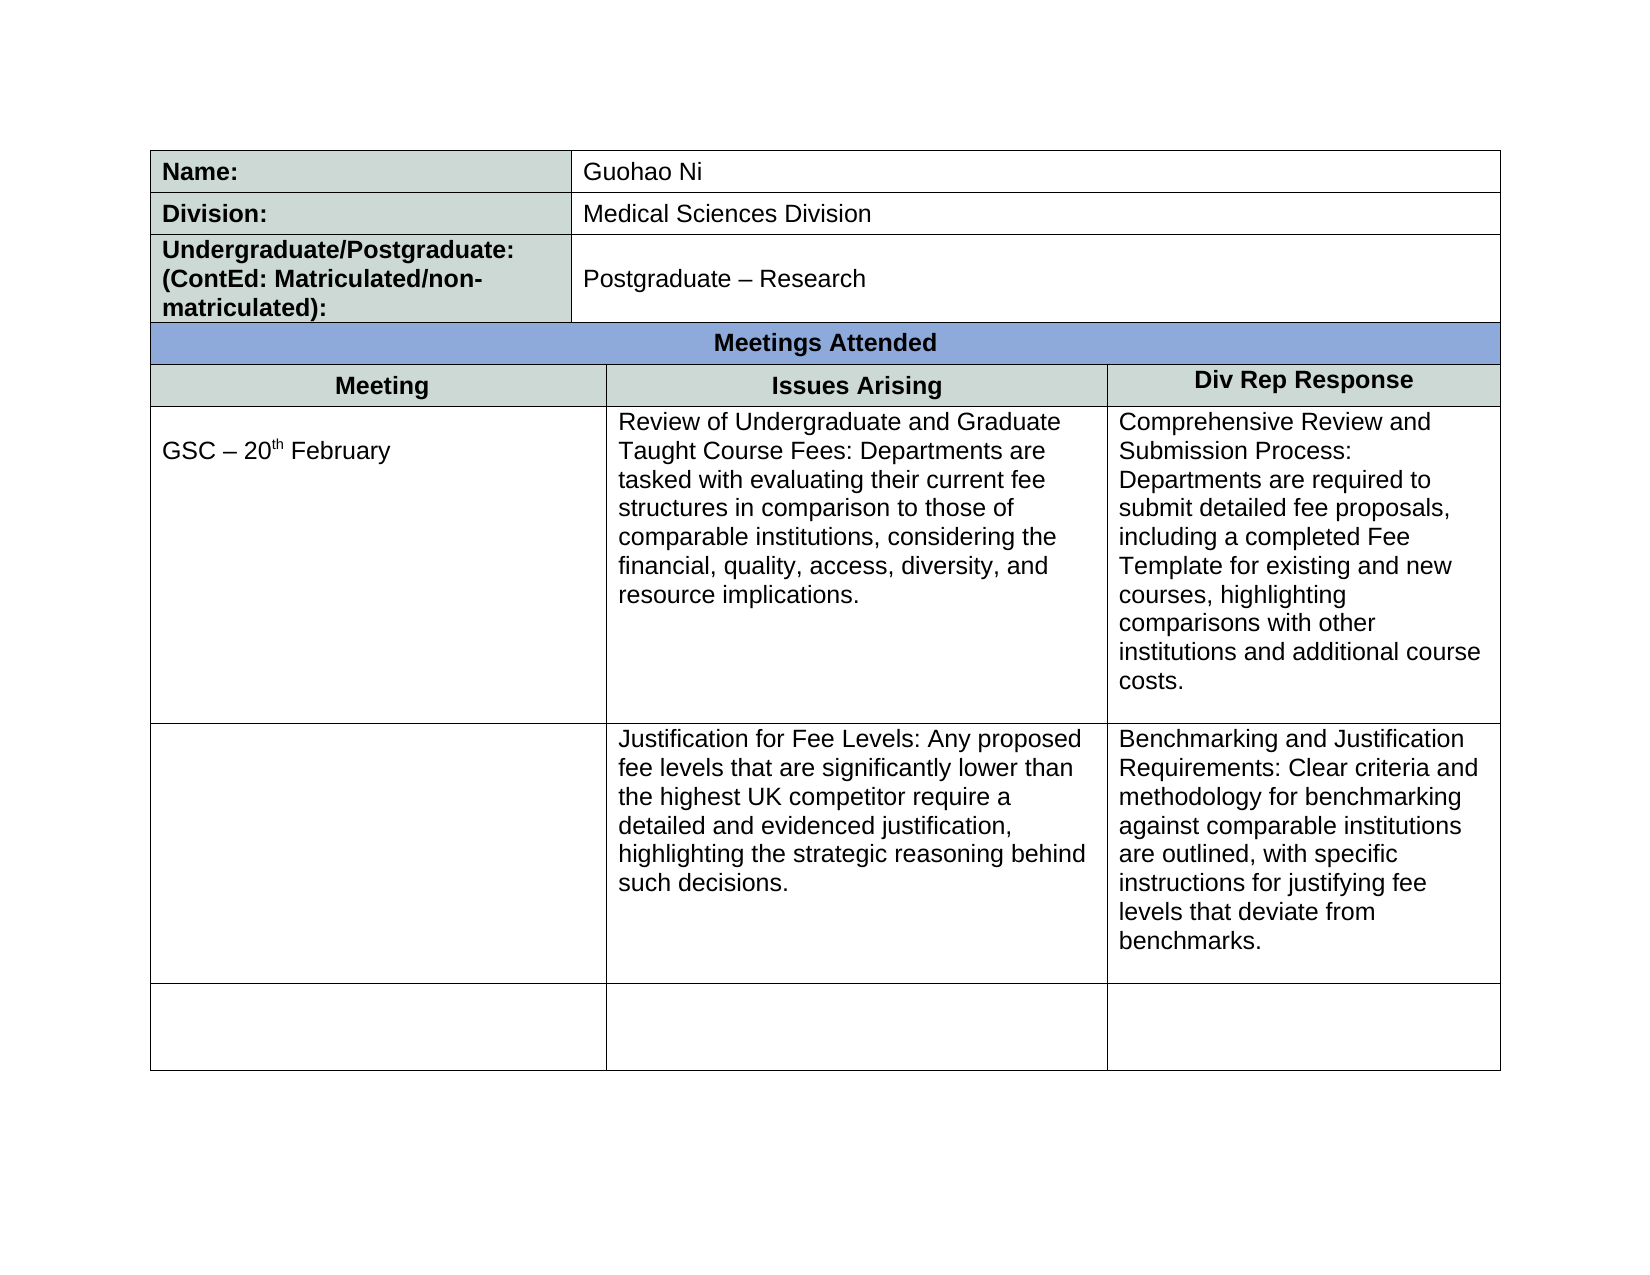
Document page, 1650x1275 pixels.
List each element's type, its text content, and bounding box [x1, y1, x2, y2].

table_cell Undergraduate/Postgraduate: (ContEd: Matriculated/non-matriculated): [151, 235, 571, 322]
table_cell [607, 984, 1107, 1070]
table_cell Medical Sciences Division [572, 193, 1500, 234]
table_cell Meeting [151, 365, 606, 406]
table_cell Division: [151, 193, 571, 234]
table_cell Justification for Fee Levels: Any proposed fee levels that are significantly lower than the highest UK competitor require a detailed and evidenced justification, highlighting the strategic reasoning behind such decisions. [607, 724, 1107, 983]
table_cell Postgraduate – Research [572, 235, 1500, 322]
table_cell Review of Undergraduate and Graduate Taught Course Fees: Departments are tasked with evaluating their current fee structures in comparison to those of comparable institutions, considering the financial, quality, access, diversity, and resource implications. [607, 407, 1107, 723]
table_header Guohao Ni [572, 151, 1500, 192]
table_cell Comprehensive Review and Submission Process: Departments are required to submit detailed fee proposals, including a completed Fee Template for existing and new courses, highlighting comparisons with other institutions and additional course costs. [1108, 407, 1500, 723]
table_cell Benchmarking and Justification Requirements: Clear criteria and methodology for benchmarking against comparable institutions are outlined, with specific instructions for justifying fee levels that deviate from benchmarks. [1108, 724, 1500, 983]
table_cell [151, 984, 606, 1070]
table_cell Issues Arising [607, 365, 1107, 406]
table_cell [151, 724, 606, 983]
table_cell Meetings Attended [151, 323, 1500, 364]
table_cell [1108, 984, 1500, 1070]
table_header Name: [151, 151, 571, 192]
table_cell Div Rep Response [1108, 365, 1500, 406]
table_cell GSC – 20th February [151, 407, 606, 723]
